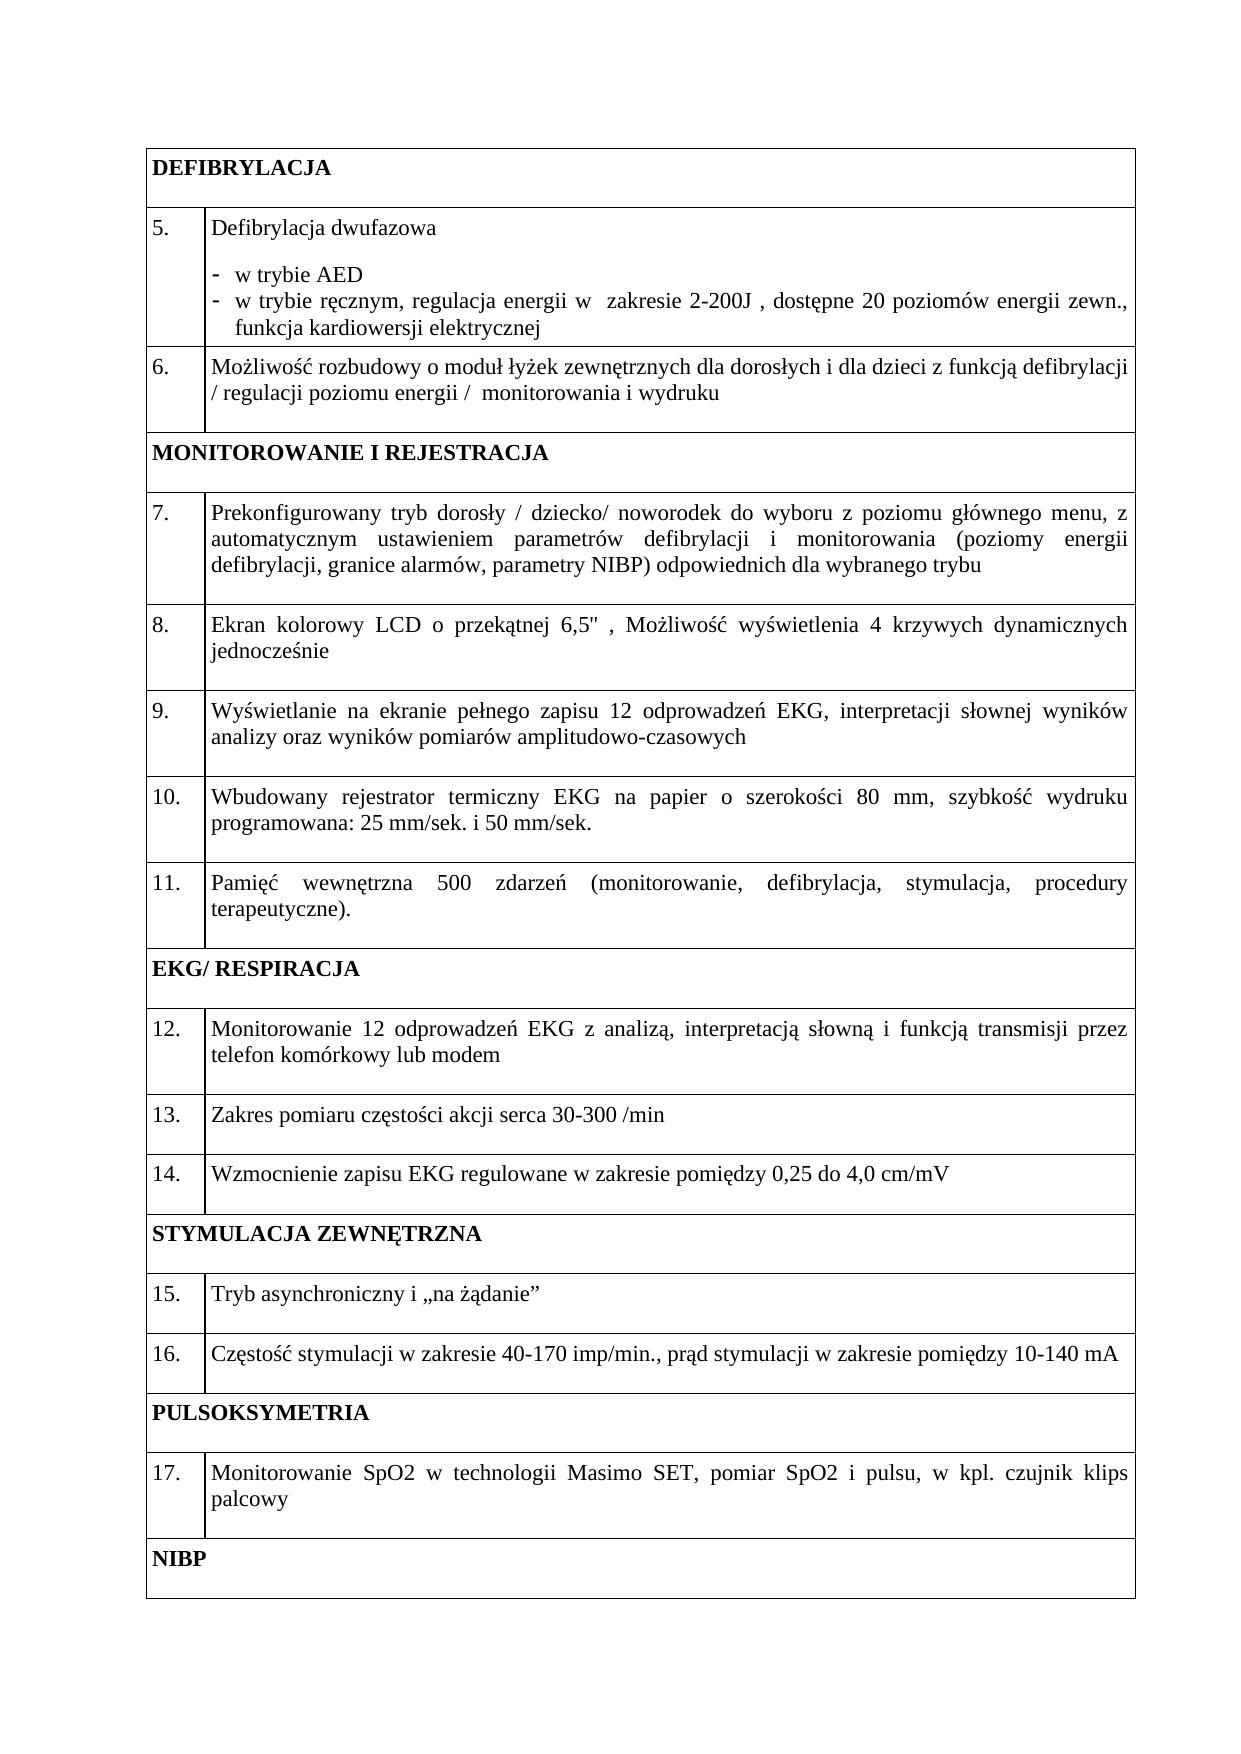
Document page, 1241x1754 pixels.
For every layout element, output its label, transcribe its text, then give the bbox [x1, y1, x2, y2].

table_cell 14. [147, 1155, 204, 1213]
table_cell Ekran kolorowy LCD o przekątnej 6,5'' , Możliwość wyświetlenia 4 krzywych dynamicznych jednocześnie [206, 605, 1135, 690]
table_cell Wbudowany rejestrator termiczny EKG na papier o szerokości 80 mm, szybkość wydruku programowana: 25 mm/sek. i 50 mm/sek. [206, 777, 1135, 862]
table_cell 16. [147, 1334, 204, 1392]
table_cell PULSOKSYMETRIA [147, 1394, 1135, 1452]
table_cell Tryb asynchroniczny i „na żądanie” [206, 1274, 1135, 1333]
table_cell STYMULACJA ZEWNĘTRZNA [147, 1215, 1135, 1273]
table_cell Monitorowanie 12 odprowadzeń EKG z analizą, interpretacją słowną i funkcją transmisji przez telefon komórkowy lub modem [206, 1009, 1135, 1094]
table_cell MONITOROWANIE I REJESTRACJA [147, 433, 1135, 492]
table_cell 13. [147, 1095, 204, 1154]
table_cell EKG/ RESPIRACJA [147, 949, 1135, 1008]
table_cell 7. [147, 493, 204, 604]
table_cell DEFIBRYLACJA [147, 149, 1135, 207]
table_cell 11. [147, 863, 204, 948]
table_cell Pamięć wewnętrzna 500 zdarzeń (monitorowanie, defibrylacja, stymulacja, procedury terapeutyczne). [206, 863, 1135, 948]
table_cell NIBP [147, 1539, 1135, 1598]
table_cell Defibrylacja dwufazowa w trybie AED w trybie ręcznym, regulacja energii w zakresie 2-200J , dostępne 20 poziomów energii zewn., funkcja kardiowersji elektrycznej [206, 208, 1135, 346]
table_cell 5. [147, 208, 204, 346]
table_cell 9. [147, 691, 204, 776]
table_cell 6. [147, 347, 204, 432]
table_cell Prekonfigurowany tryb dorosły / dziecko/ noworodek do wyboru z poziomu głównego menu, z automatycznym ustawieniem parametrów defibrylacji i monitorowania (poziomy energii defibrylacji, granice alarmów, parametry NIBP) odpowiednich dla wybranego trybu [206, 493, 1135, 604]
table_cell Wzmocnienie zapisu EKG regulowane w zakresie pomiędzy 0,25 do 4,0 cm/mV [206, 1155, 1135, 1213]
table_cell Możliwość rozbudowy o moduł łyżek zewnętrznych dla dorosłych i dla dzieci z funkcją defibrylacji / regulacji poziomu energii / monitorowania i wydruku [206, 347, 1135, 432]
table_cell 8. [147, 605, 204, 690]
table_cell 15. [147, 1274, 204, 1333]
table_cell 12. [147, 1009, 204, 1094]
table_cell Wyświetlanie na ekranie pełnego zapisu 12 odprowadzeń EKG, interpretacji słownej wyników analizy oraz wyników pomiarów amplitudowo-czasowych [206, 691, 1135, 776]
table_cell Monitorowanie SpO2 w technologii Masimo SET, pomiar SpO2 i pulsu, w kpl. czujnik klips palcowy [206, 1453, 1135, 1538]
table_cell 10. [147, 777, 204, 862]
table_cell Zakres pomiaru częstości akcji serca 30-300 /min [206, 1095, 1135, 1154]
table_cell 17. [147, 1453, 204, 1538]
table_cell Częstość stymulacji w zakresie 40-170 imp/min., prąd stymulacji w zakresie pomiędzy 10-140 mA [206, 1334, 1135, 1392]
